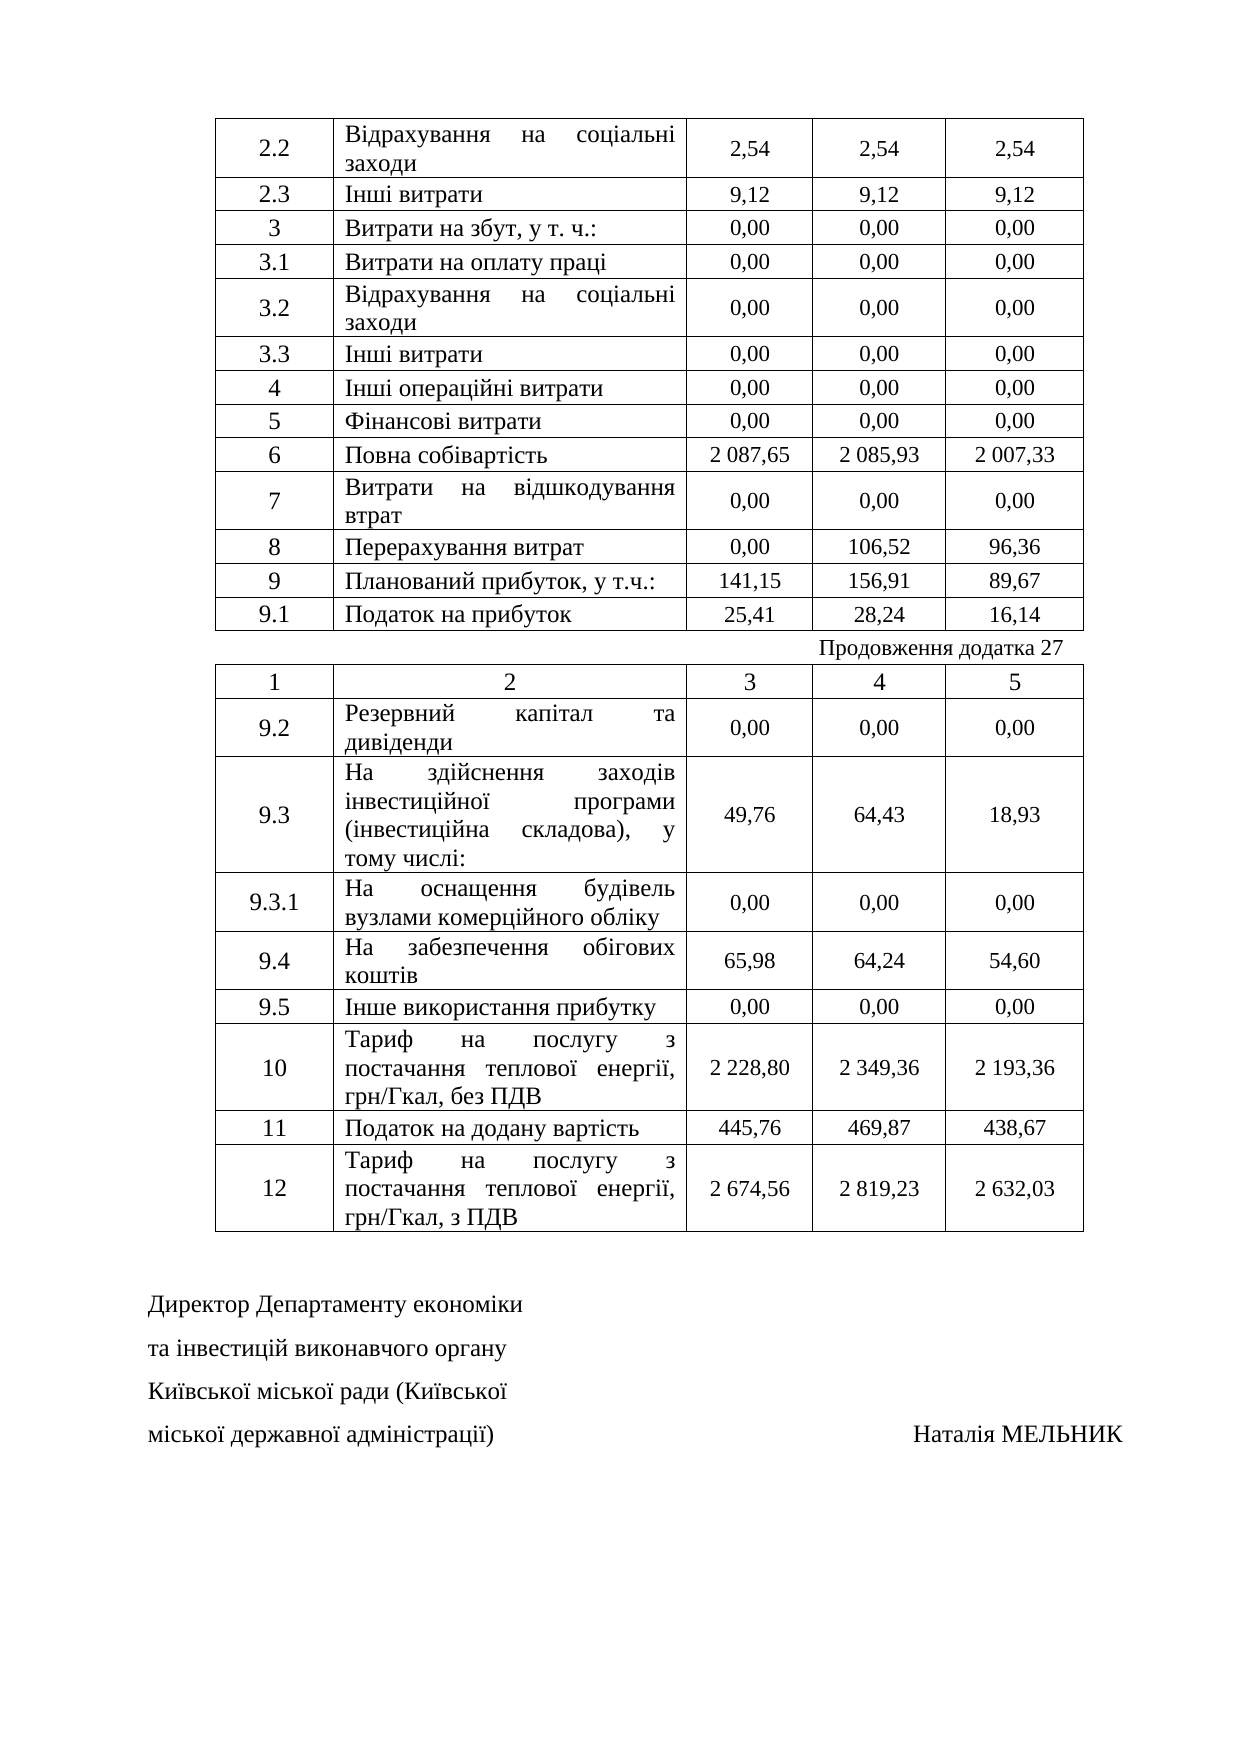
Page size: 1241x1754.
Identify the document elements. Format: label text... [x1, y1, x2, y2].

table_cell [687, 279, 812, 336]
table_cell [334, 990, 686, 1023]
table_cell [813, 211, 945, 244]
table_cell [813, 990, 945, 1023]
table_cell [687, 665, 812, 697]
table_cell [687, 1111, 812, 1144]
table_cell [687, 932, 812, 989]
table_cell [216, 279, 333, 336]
text та інвестицій виконавчого органу [148, 1333, 1152, 1361]
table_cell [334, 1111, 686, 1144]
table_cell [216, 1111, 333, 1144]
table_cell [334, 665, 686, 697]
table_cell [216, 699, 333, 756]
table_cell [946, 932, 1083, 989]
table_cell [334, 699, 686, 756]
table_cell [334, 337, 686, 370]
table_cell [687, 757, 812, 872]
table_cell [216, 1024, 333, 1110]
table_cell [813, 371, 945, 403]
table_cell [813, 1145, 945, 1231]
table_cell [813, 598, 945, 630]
text Київської міської ради (Київської [148, 1376, 1152, 1404]
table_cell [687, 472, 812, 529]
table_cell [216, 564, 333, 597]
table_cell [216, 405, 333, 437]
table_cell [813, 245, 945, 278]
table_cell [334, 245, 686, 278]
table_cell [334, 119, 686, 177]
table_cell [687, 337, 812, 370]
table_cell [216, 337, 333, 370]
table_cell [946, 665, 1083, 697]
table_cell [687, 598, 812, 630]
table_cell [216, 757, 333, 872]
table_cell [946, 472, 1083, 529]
text міської державної адміністрації) Наталія МЕЛЬНИК [148, 1419, 1152, 1448]
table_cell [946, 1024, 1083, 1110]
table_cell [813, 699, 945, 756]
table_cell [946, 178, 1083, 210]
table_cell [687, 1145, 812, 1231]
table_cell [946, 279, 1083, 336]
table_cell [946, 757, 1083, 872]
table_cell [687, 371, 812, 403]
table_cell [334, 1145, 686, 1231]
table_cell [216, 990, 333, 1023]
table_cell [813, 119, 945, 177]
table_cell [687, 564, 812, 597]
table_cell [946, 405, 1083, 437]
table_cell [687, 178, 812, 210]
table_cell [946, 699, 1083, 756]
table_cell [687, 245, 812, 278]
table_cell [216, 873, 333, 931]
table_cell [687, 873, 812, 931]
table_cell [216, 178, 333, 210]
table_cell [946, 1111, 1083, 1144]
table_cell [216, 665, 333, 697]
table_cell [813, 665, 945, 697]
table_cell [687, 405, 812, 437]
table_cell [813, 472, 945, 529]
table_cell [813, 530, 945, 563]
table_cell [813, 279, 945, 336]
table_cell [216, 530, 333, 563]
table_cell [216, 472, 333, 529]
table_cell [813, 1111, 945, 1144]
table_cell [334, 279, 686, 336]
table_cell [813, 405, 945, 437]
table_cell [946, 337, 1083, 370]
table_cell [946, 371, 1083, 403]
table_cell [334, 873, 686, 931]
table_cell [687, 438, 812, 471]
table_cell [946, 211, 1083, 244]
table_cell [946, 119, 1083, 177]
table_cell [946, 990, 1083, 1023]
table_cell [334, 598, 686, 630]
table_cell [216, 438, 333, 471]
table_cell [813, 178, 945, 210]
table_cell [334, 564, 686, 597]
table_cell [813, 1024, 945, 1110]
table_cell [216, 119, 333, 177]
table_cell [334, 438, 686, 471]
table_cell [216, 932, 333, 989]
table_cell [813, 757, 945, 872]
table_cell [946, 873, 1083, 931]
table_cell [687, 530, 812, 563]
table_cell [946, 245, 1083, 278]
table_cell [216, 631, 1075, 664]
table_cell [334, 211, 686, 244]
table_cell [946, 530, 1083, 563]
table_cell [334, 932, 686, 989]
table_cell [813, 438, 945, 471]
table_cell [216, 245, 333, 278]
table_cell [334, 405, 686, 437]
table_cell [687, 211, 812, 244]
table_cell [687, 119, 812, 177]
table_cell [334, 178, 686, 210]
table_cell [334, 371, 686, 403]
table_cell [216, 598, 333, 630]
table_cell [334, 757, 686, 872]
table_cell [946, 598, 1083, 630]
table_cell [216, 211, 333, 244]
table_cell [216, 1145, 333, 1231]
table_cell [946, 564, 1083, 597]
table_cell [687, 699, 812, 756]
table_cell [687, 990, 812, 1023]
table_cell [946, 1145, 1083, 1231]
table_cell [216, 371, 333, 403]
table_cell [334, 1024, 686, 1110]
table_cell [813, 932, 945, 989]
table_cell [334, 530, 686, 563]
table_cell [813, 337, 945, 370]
text Директор Департаменту економіки [148, 1289, 1152, 1318]
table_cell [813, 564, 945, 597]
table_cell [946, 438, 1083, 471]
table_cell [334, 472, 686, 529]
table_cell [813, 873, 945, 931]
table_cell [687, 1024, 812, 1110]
